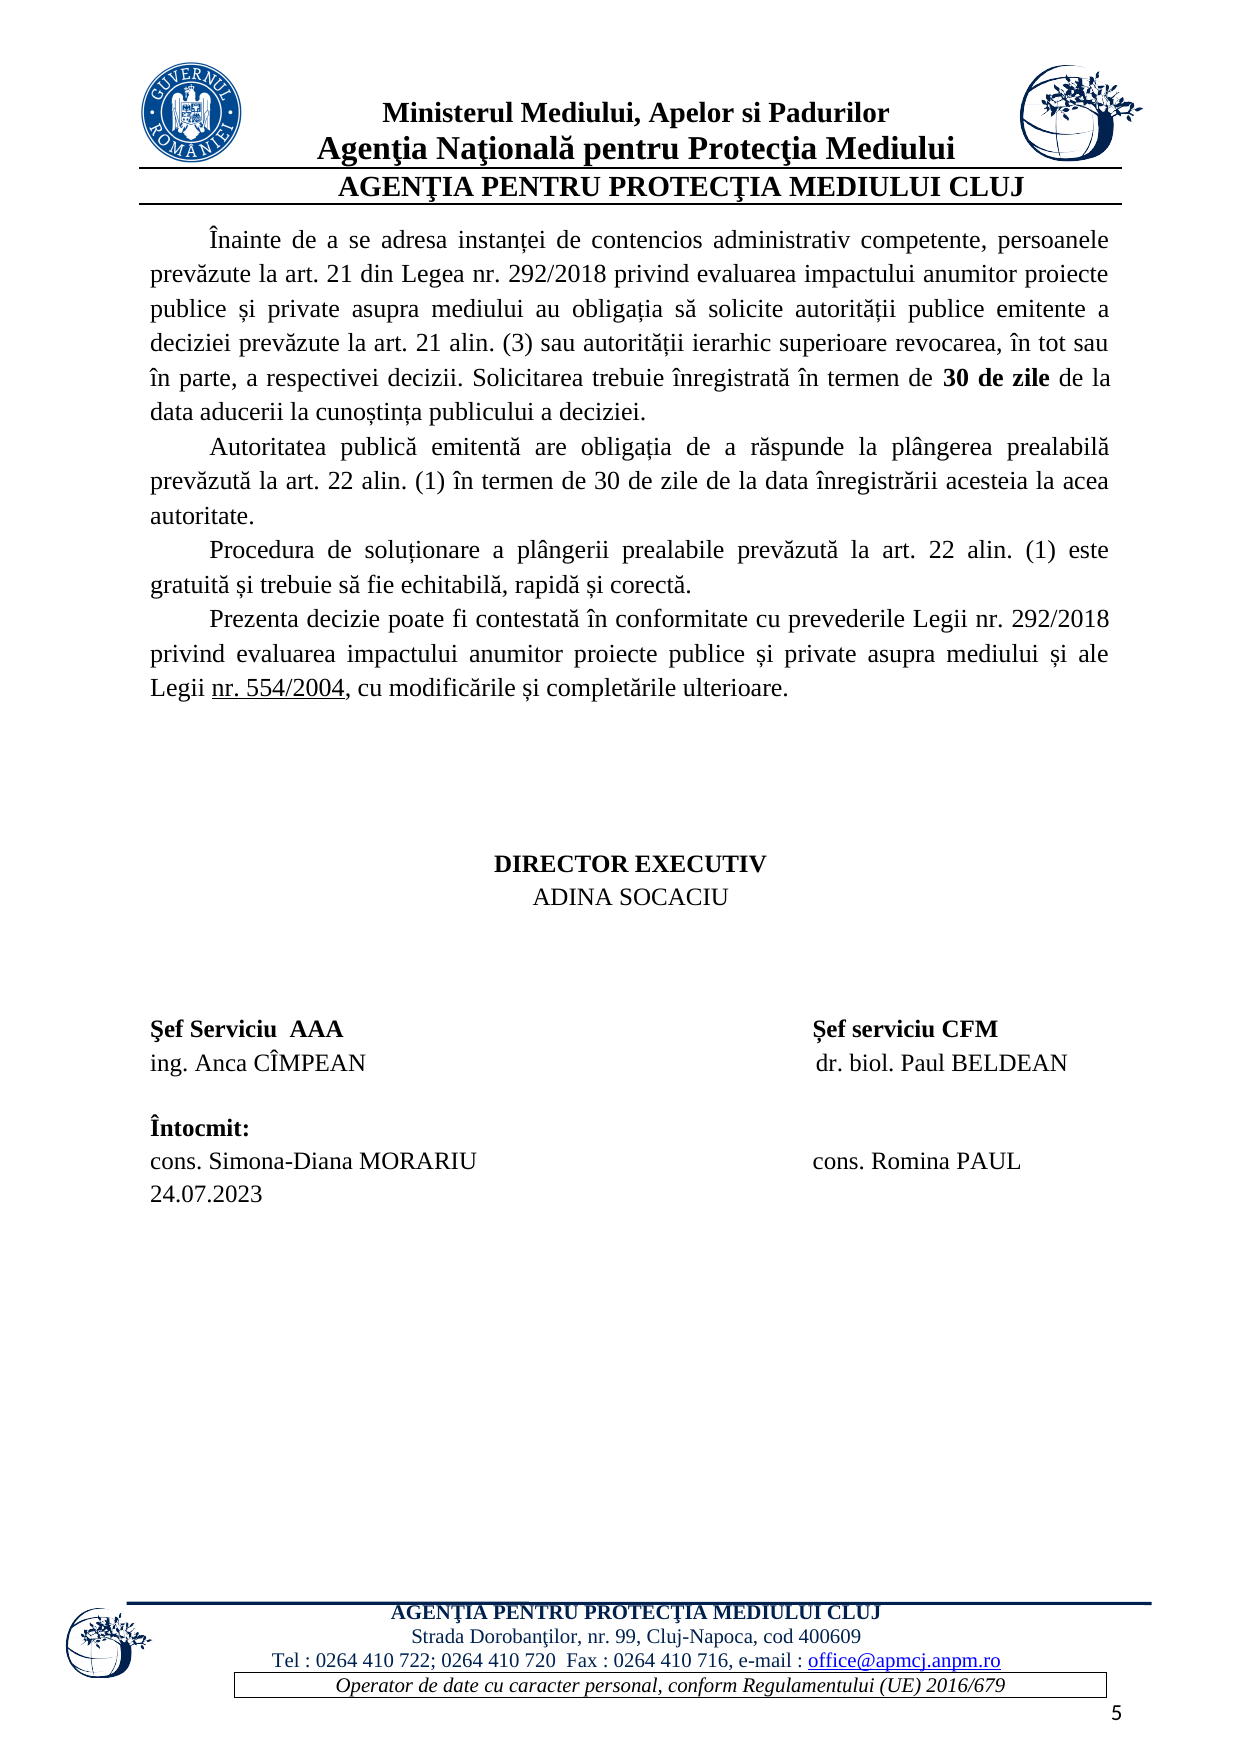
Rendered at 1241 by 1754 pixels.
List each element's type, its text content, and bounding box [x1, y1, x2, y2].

text DIRECTOR EXECUTIV [150, 849, 1111, 878]
list Prezenta decizie poate fi contestată în conformitate cu prevederile Legii nr. 292/2018 privind evaluarea impactului anumitor proiecte publice și private asupra mediului și ale Legii nr. 554/2004, cu modificările și completările ulterioare. [150, 603, 1111, 702]
text ing. Anca CÎMPEAN dr. biol. Paul BELDEAN [150, 1048, 1111, 1076]
text Înainte de a se adresa instanței de contencios administrativ competente, persoanele prevăzute la art. 21 din Legea nr. 292/2018 privind evaluarea impactului anumitor proiecte publice și private asupra mediului au obligația să solicite autorității publice emitente a deciziei prevăzute la art. 21 alin. (3) sau autorității ierarhic superioare revocarea, în tot sau în parte, a respectivei decizii. Solicitarea trebuie înregistrată în termen de 30 de zile de la data aducerii la cunoștința publicului a deciziei. [150, 224, 1111, 426]
picture [140, 61, 242, 163]
text Şef Serviciu AAA Șef serviciu CFM [150, 1014, 1111, 1043]
text 24.07.2023 [150, 1179, 1122, 1208]
text ADINA SOCACIU [150, 882, 1111, 911]
text Procedura de soluționare a plângerii prealabile prevăzută la art. 22 alin. (1) este gratuită și trebuie să fie echitabilă, rapidă și corectă. [150, 534, 1111, 599]
text Întocmit: [150, 1113, 1111, 1142]
text cons. Simona-Diana MORARIU cons. Romina PAUL [150, 1146, 1111, 1175]
text Autoritatea publică emitentă are obligația de a răspunde la plângerea prealabilă prevăzută la art. 22 alin. (1) în termen de 30 de zile de la data înregistrării acesteia la acea autoritate. [150, 431, 1111, 530]
